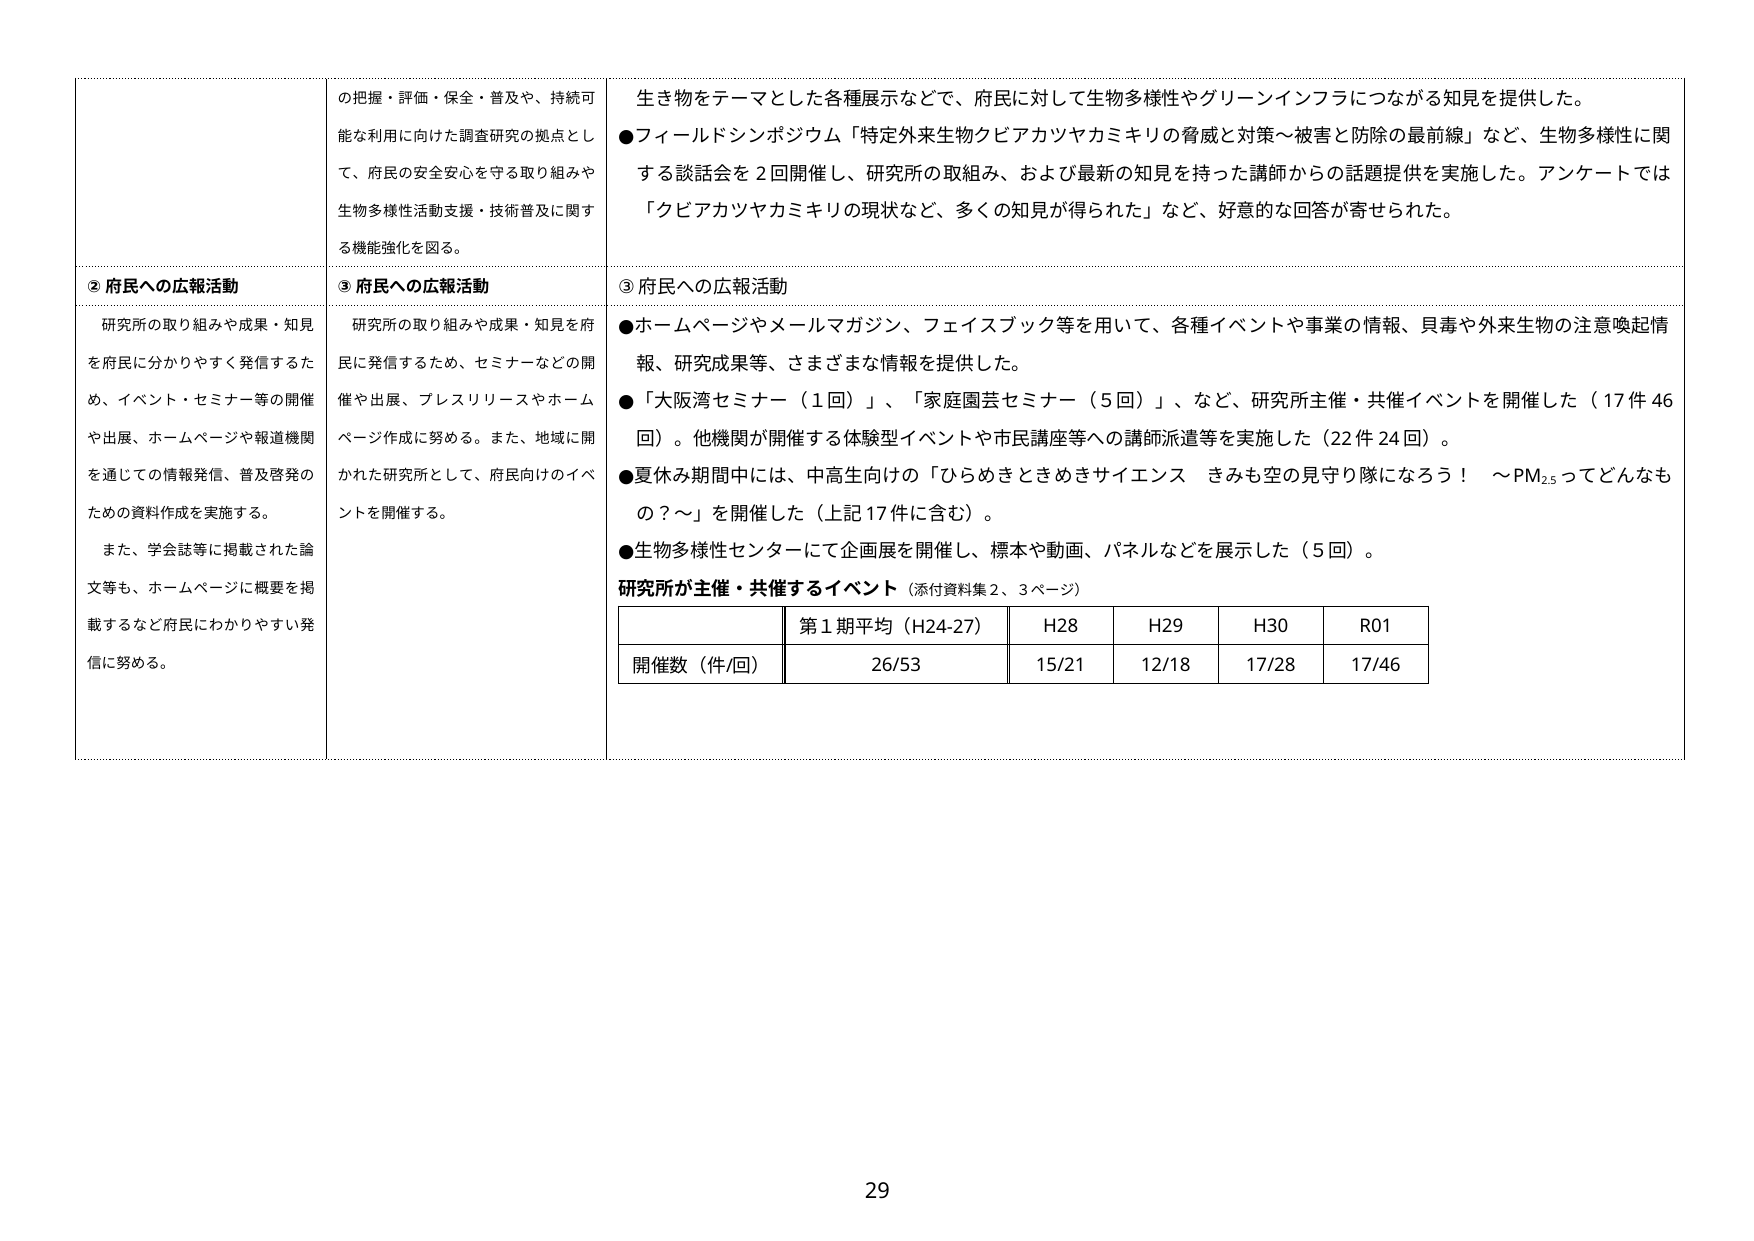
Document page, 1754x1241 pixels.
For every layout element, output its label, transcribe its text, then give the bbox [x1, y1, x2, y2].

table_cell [327, 78, 606, 266]
table_cell ③府民への広報活動 [607, 266, 1684, 304]
table_cell ●ホームページやメールマガジン、フェイスブック等を用いて、各種イベントや事業の情報、貝毒や外来生物の注意喚起情報、研究成果等、さまざまな情報を提供した。 ●「大阪湾セミナー（１回）」、「家庭園芸セミナー（５回）」、など、研究所主催・共催イベントを開催した（17件46回）。他機関が開催する体験型イベントや市民講座等への講師派遣等を実施した（22件24回）。 ●夏休み期間中には、中高生向けの「ひらめきときめきサイエンス きみも空の見守り隊になろう！ ～PM2.5ってどんなもの？～」を開催した（上記17件に含む）。 ●生物多様性センターにて企画展を開催し、標本や動画、パネルなどを展示した（５回）。 研究所が主催・共催するイベント（添付資料集２、３ページ） [607, 305, 1684, 759]
table_cell 研究所の取り組みや成果・知見を府民に発信するため、セミナーなどの開催や出展、プレスリリースやホームページ作成に努める。また、地域に開かれた研究所として、府民向けのイベントを開催する。 [327, 305, 606, 759]
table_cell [607, 78, 1684, 266]
table_cell ③ 府民への広報活動 [327, 266, 606, 304]
table_cell ② 府民への広報活動 [76, 266, 326, 304]
table_cell 研究所の取り組みや成果・知見を府民に分かりやすく発信するため、イベント・セミナー等の開催や出展、ホームページや報道機関を通じての情報発信、普及啓発のための資料作成を実施する。 また、学会誌等に掲載された論文等も、ホームページに概要を掲載するなど府民にわかりやすい発信に努める。 [76, 305, 326, 759]
